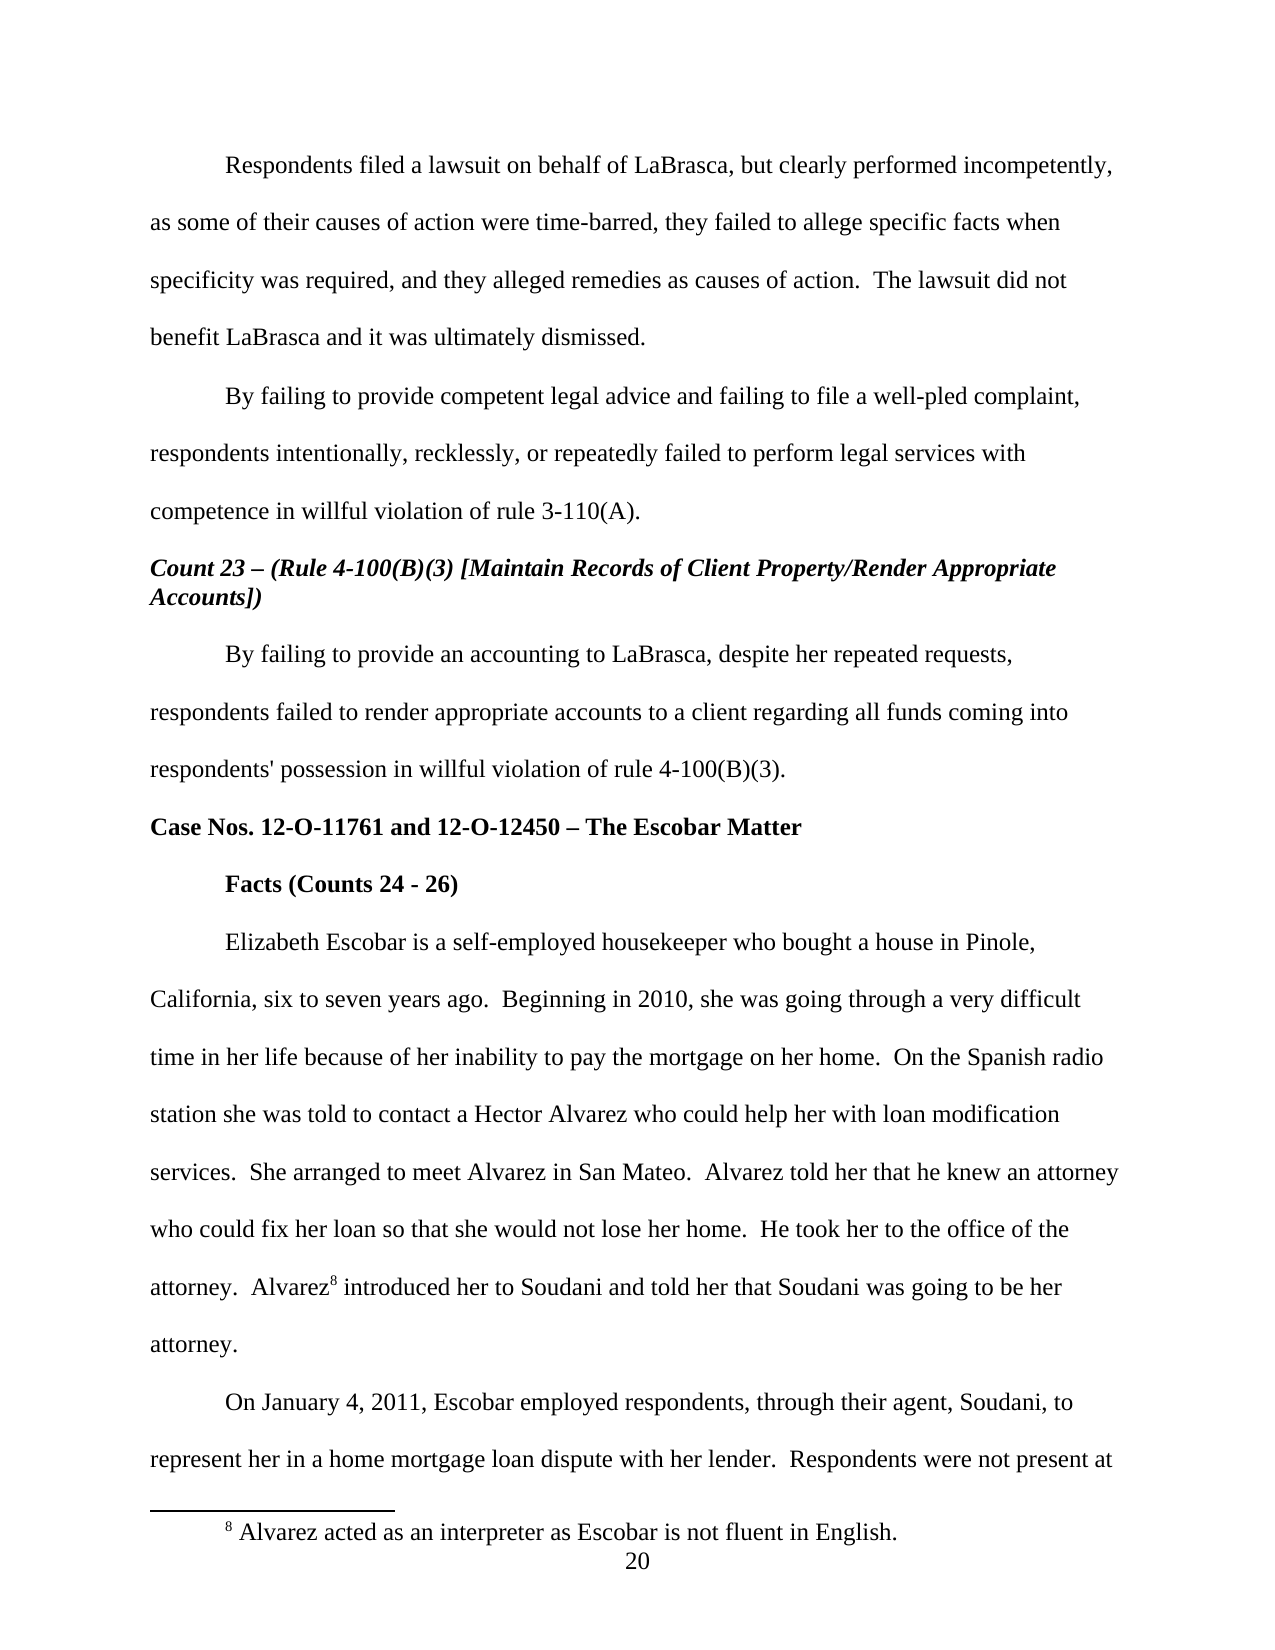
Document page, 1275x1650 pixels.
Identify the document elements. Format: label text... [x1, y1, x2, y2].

text By failing to provide an accounting to LaBrasca, despite her repeated requests, respondents failed to render appropriate accounts to a client regarding all funds coming into respondents' possession in willful violation of rule 4-100(B)(3). [150, 639, 1125, 783]
text Case Nos. 12-O-11761 and 12-O-12450 – The Escobar Matter [150, 812, 1125, 841]
text By failing to provide competent legal advice and failing to file a well-pled complaint, respondents intentionally, recklessly, or repeatedly failed to perform legal services with competence in willful violation of rule 3-110(A). [150, 381, 1125, 524]
text Respondents filed a lawsuit on behalf of LaBrasca, but clearly performed incompetently, as some of their causes of action were time-barred, they failed to allege specific facts when specificity was required, and they alleged remedies as causes of action. The lawsuit did not benefit LaBrasca and it was ultimately dismissed. [150, 150, 1125, 351]
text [150, 1387, 1125, 1473]
text Count 23 – (Rule 4-100(B)(3) [Maintain Records of Client Property/Render Appropriate Accounts]) [150, 553, 1125, 611]
text Facts (Counts 24 - 26) [150, 869, 1125, 898]
text Elizabeth Escobar is a self-employed housekeeper who bought a house in Pinole, California, six to seven years ago. Beginning in 2010, she was going through a very difficult time in her life because of her inability to pay the mortgage on her home. On the Spanish radio station she was told to contact a Hector Alvarez who could help her with loan modification services. She arranged to meet Alvarez in San Mateo. Alvarez told her that he knew an attorney who could fix her loan so that she would not lose her home. He took her to the office of the attorney. Alvarez introduced her to Soudani and told her that Soudani was going to be her attorney. [150, 927, 1125, 1358]
